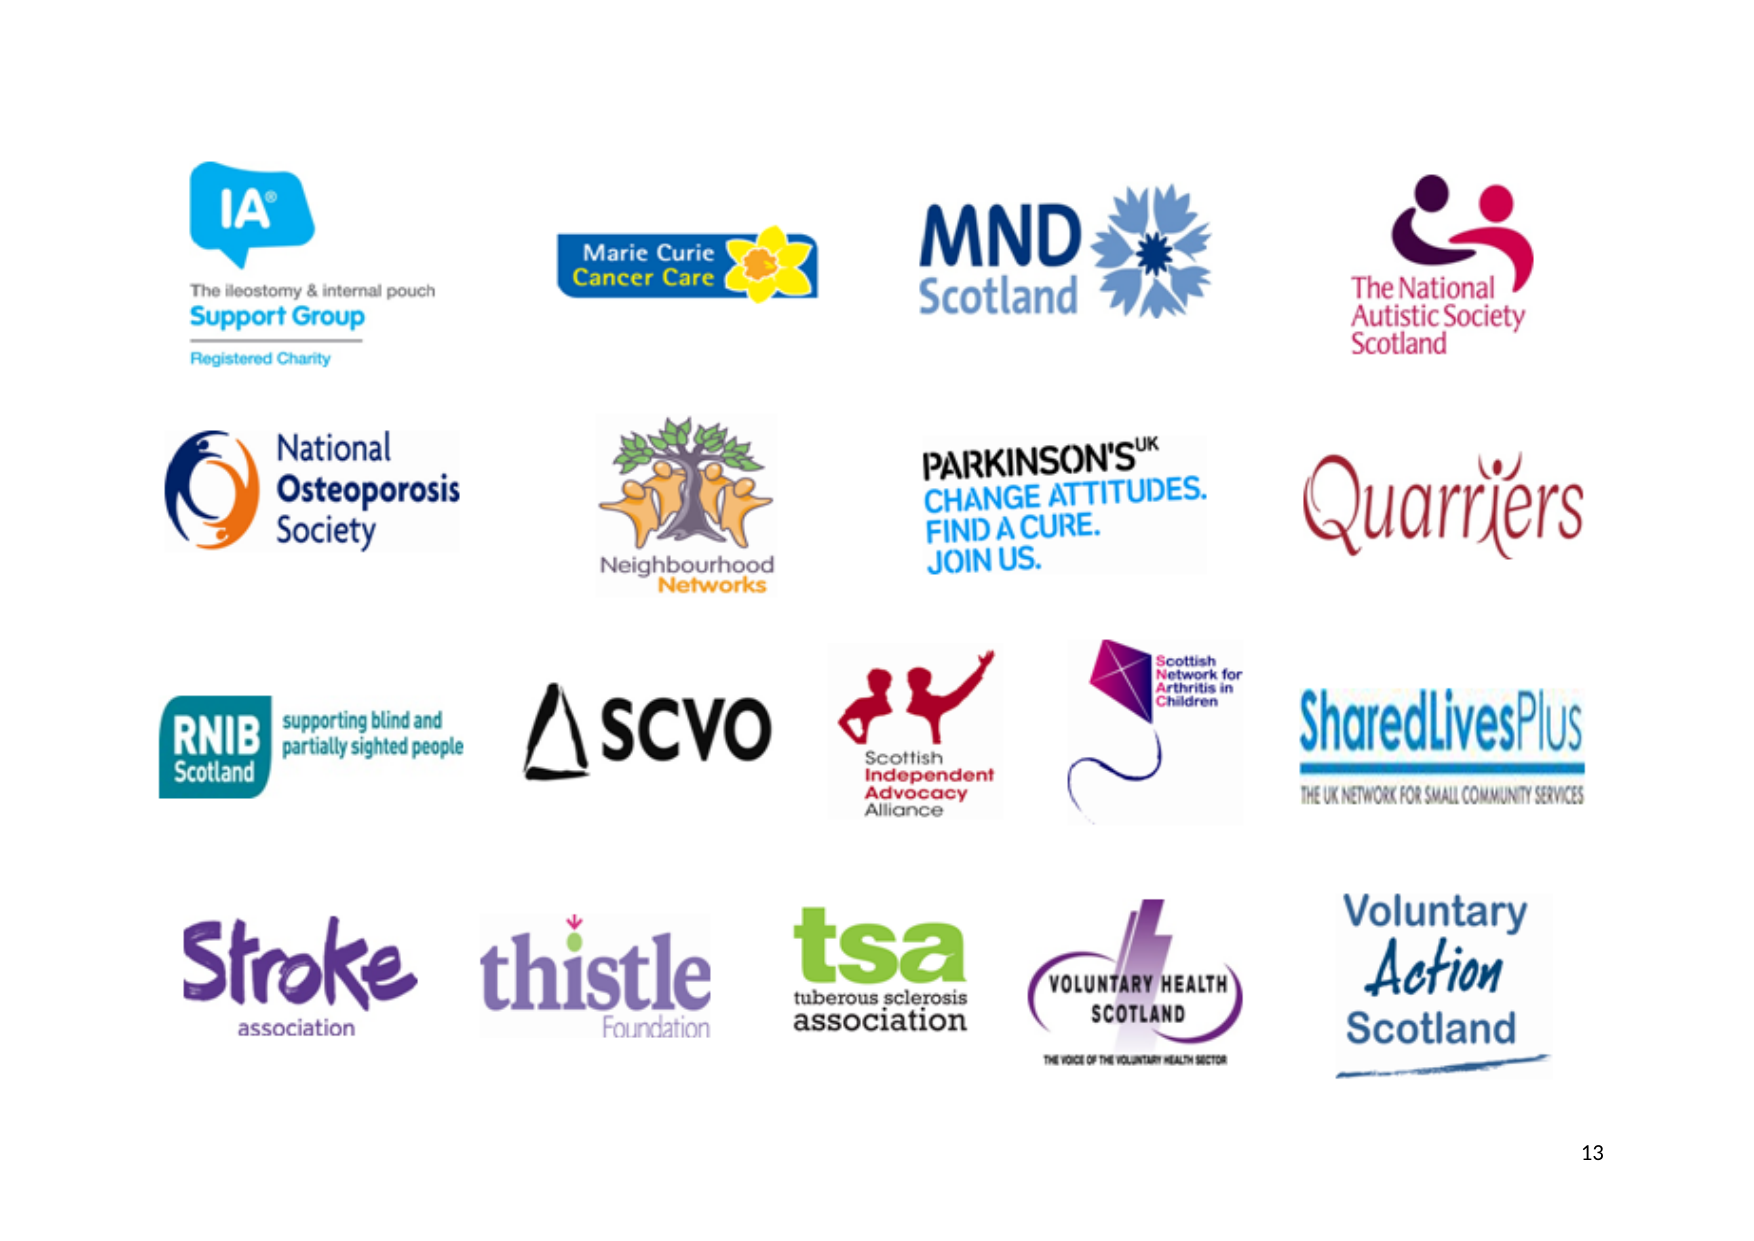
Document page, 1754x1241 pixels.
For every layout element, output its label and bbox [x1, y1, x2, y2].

picture [150, 150, 1610, 1091]
